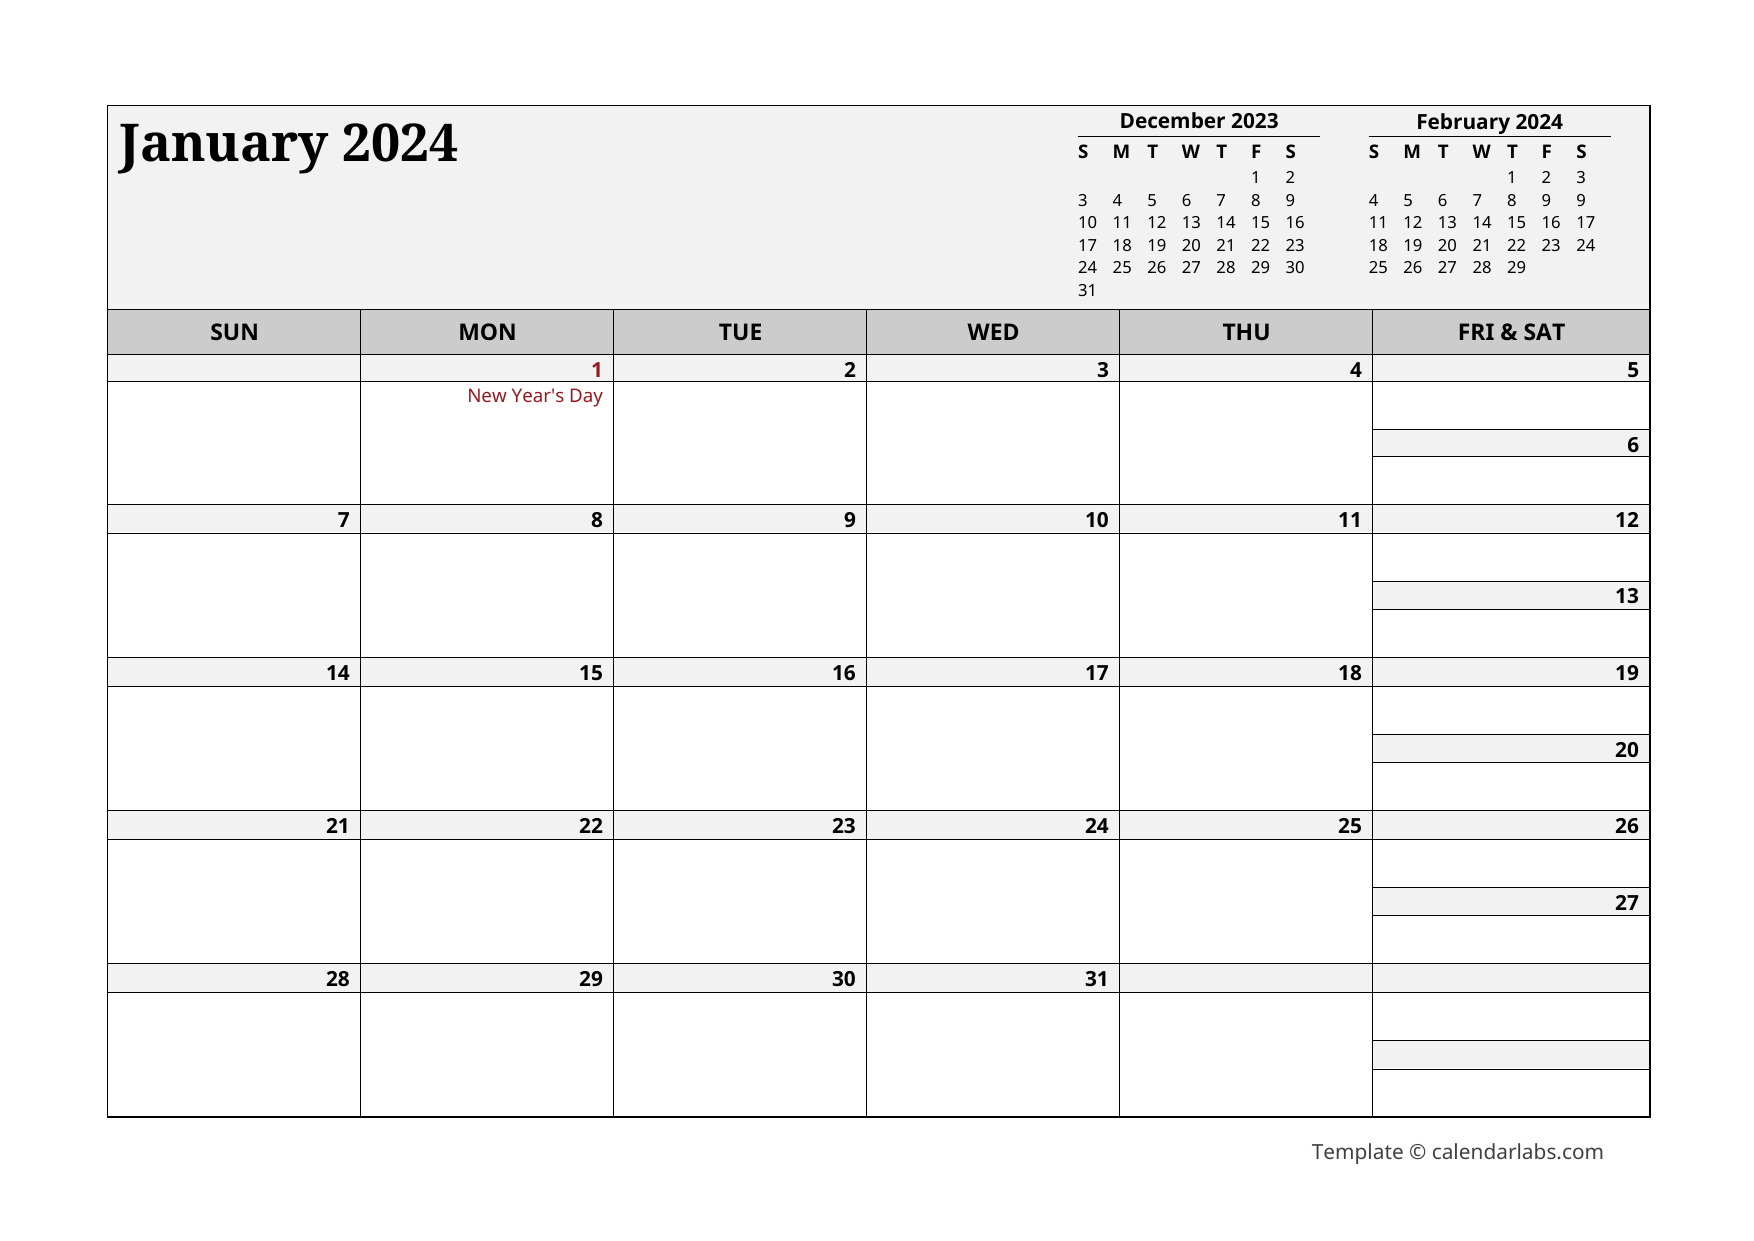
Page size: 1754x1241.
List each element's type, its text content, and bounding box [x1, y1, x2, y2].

table_cell [614, 687, 866, 810]
table_cell 31 [867, 964, 1119, 992]
table_cell [614, 382, 866, 504]
table_cell [614, 840, 866, 963]
table_cell 7 [108, 505, 360, 532]
table_cell 29 [361, 964, 613, 992]
table_cell FRI & SAT [1373, 310, 1649, 354]
table_cell 8 [361, 505, 613, 532]
table_cell 15 [361, 658, 613, 686]
table_cell 16 [614, 658, 866, 686]
table_cell 17 [867, 658, 1119, 686]
table_cell 21 [108, 811, 360, 839]
table_cell 2 [614, 355, 866, 381]
table_cell [1373, 687, 1649, 734]
table_cell TUE [614, 310, 866, 354]
table_cell [1120, 964, 1372, 992]
table_cell [1120, 993, 1372, 1116]
table_cell [361, 840, 613, 963]
table_cell [361, 687, 613, 810]
table_cell [614, 534, 866, 657]
table_header [1022, 106, 1331, 309]
table_cell [108, 382, 360, 504]
table_cell [1120, 534, 1372, 657]
table_cell [361, 534, 613, 657]
table_cell [361, 993, 613, 1116]
table_cell [1120, 840, 1372, 963]
table_cell [108, 993, 360, 1116]
table_cell 13 [1373, 582, 1649, 609]
table_cell [1373, 964, 1649, 992]
table_cell [867, 534, 1119, 657]
table_cell [1373, 1041, 1649, 1068]
table_cell 5 [1373, 355, 1649, 381]
table_header January 2024 [108, 106, 1022, 309]
table_cell [108, 840, 360, 963]
table_cell [1373, 916, 1649, 963]
table_cell [1373, 534, 1649, 581]
table_cell [867, 840, 1119, 963]
table_cell 3 [867, 355, 1119, 381]
table_cell THU [1120, 310, 1372, 354]
table_cell SUN [108, 310, 360, 354]
table_cell New Year's Day [361, 382, 613, 504]
table_cell 14 [108, 658, 360, 686]
table_cell 28 [108, 964, 360, 992]
table_cell [108, 534, 360, 657]
table_cell 22 [361, 811, 613, 839]
table_cell [1373, 763, 1649, 810]
table_cell 9 [614, 505, 866, 532]
table_cell MON [361, 310, 613, 354]
table_cell [867, 382, 1119, 504]
table_cell 19 [1373, 658, 1649, 686]
table_header [1331, 106, 1622, 309]
table_cell 24 [867, 811, 1119, 839]
table_cell [1373, 993, 1649, 1040]
table_cell [108, 687, 360, 810]
table_cell [1373, 382, 1649, 429]
table_cell [1373, 457, 1649, 504]
table_cell 26 [1373, 811, 1649, 839]
table_cell [614, 993, 866, 1116]
table_cell 27 [1373, 888, 1649, 915]
table_cell [1120, 687, 1372, 810]
table_header [1622, 106, 1649, 309]
table_cell 23 [614, 811, 866, 839]
table_cell 1 [361, 355, 613, 381]
table_cell 11 [1120, 505, 1372, 532]
table_cell 18 [1120, 658, 1372, 686]
table_cell 25 [1120, 811, 1372, 839]
table_cell [1373, 610, 1649, 657]
table_cell 6 [1373, 430, 1649, 456]
table_cell [1373, 840, 1649, 887]
table_cell 30 [614, 964, 866, 992]
table_cell [867, 687, 1119, 810]
table_cell [1120, 382, 1372, 504]
table_cell 4 [1120, 355, 1372, 381]
table_cell 10 [867, 505, 1119, 532]
table_cell WED [867, 310, 1119, 354]
table_cell [1373, 1070, 1649, 1116]
table_cell 20 [1373, 735, 1649, 762]
table_cell [108, 355, 360, 381]
table_cell [867, 993, 1119, 1116]
table_cell 12 [1373, 505, 1649, 532]
